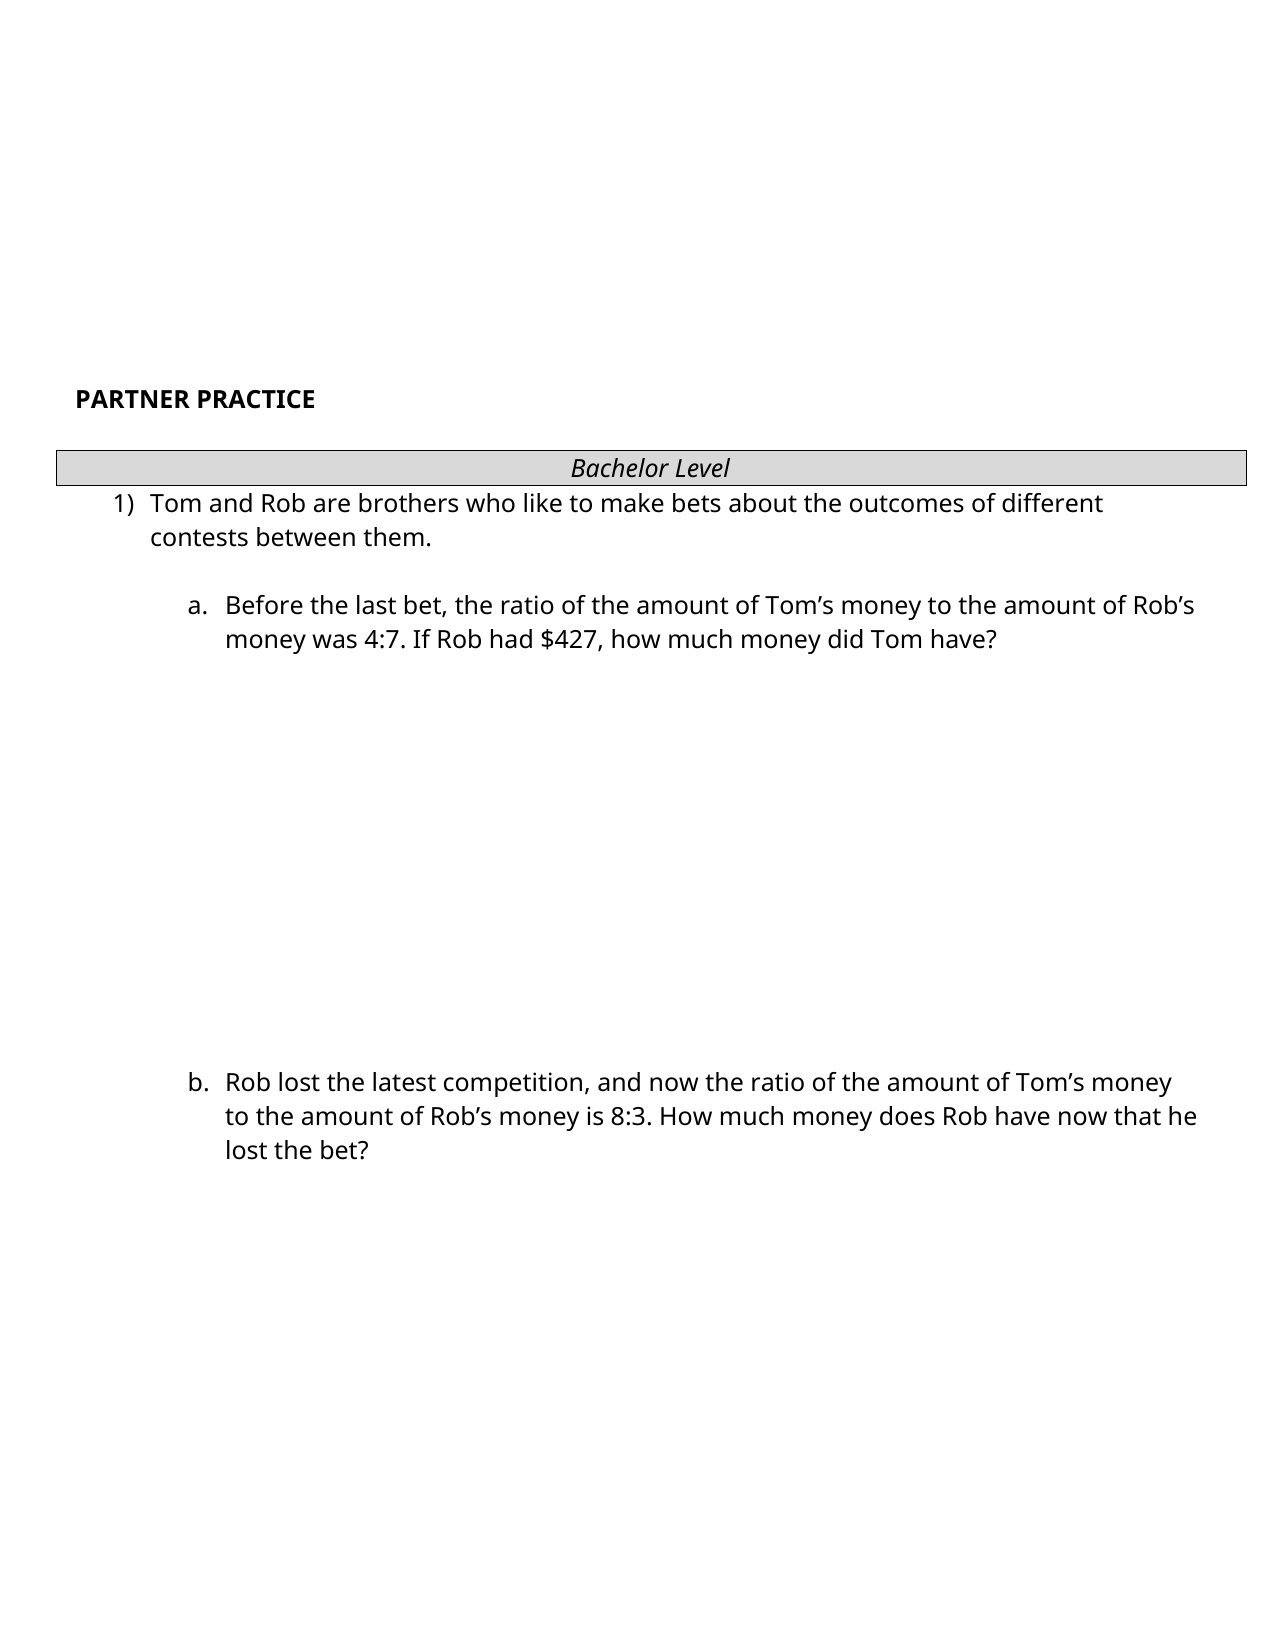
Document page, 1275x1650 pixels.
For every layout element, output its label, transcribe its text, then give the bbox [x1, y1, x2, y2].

list Tom and Rob are brothers who like to make bets about the outcomes of different contests between them. [112, 486, 1200, 554]
table_header Bachelor Level [57, 451, 1246, 485]
list Before the last bet, the ratio of the amount of Tom’s money to the amount of Rob’s money was 4:7. If Rob had $427, how much money did Tom have? [187, 588, 1200, 656]
text PARTNER PRACTICE [75, 382, 1200, 416]
list Rob lost the latest competition, and now the ratio of the amount of Tom’s money to the amount of Rob’s money is 8:3. How much money does Rob have now that he lost the bet? [187, 1065, 1200, 1167]
